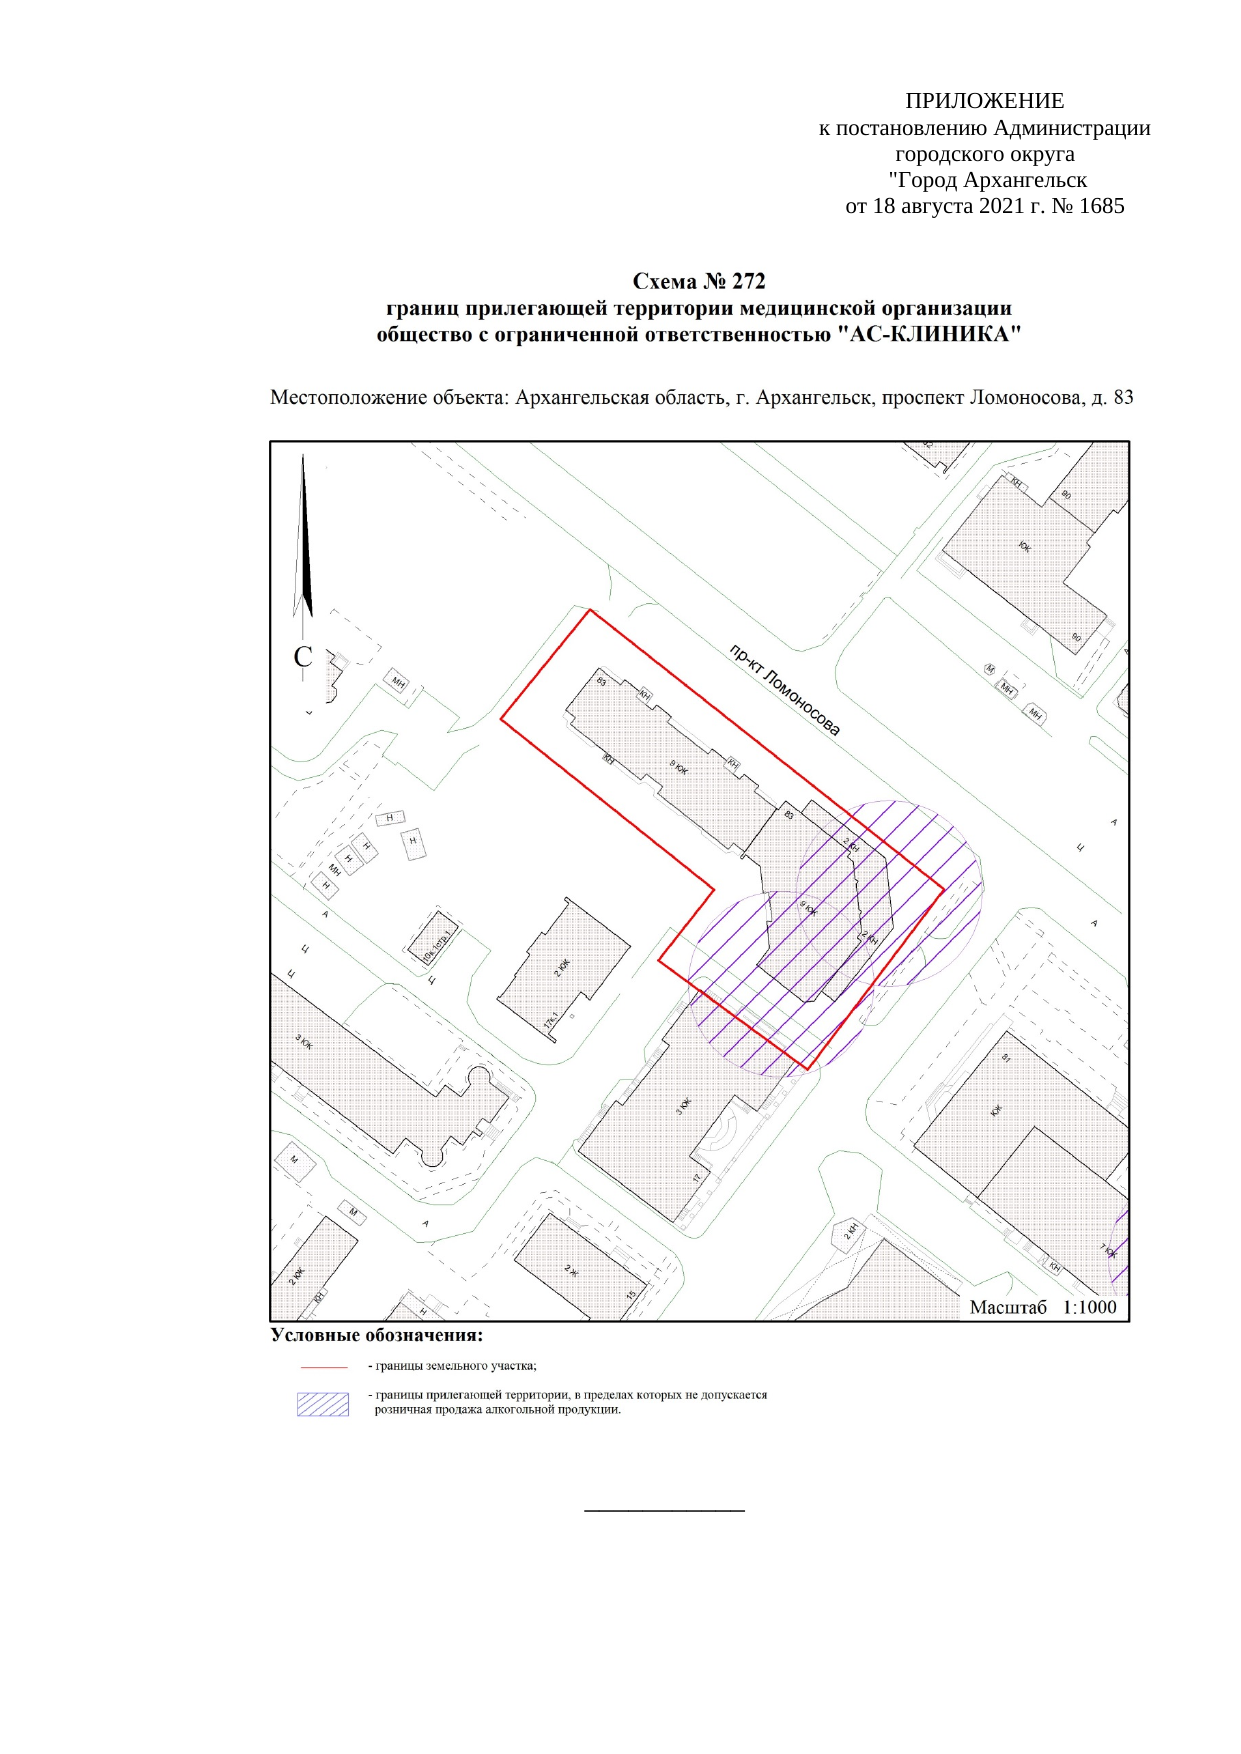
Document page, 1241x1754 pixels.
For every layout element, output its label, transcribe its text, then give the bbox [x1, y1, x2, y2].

text ___________ [177, 1482, 1152, 1515]
picture [177, 103, 1152, 1482]
